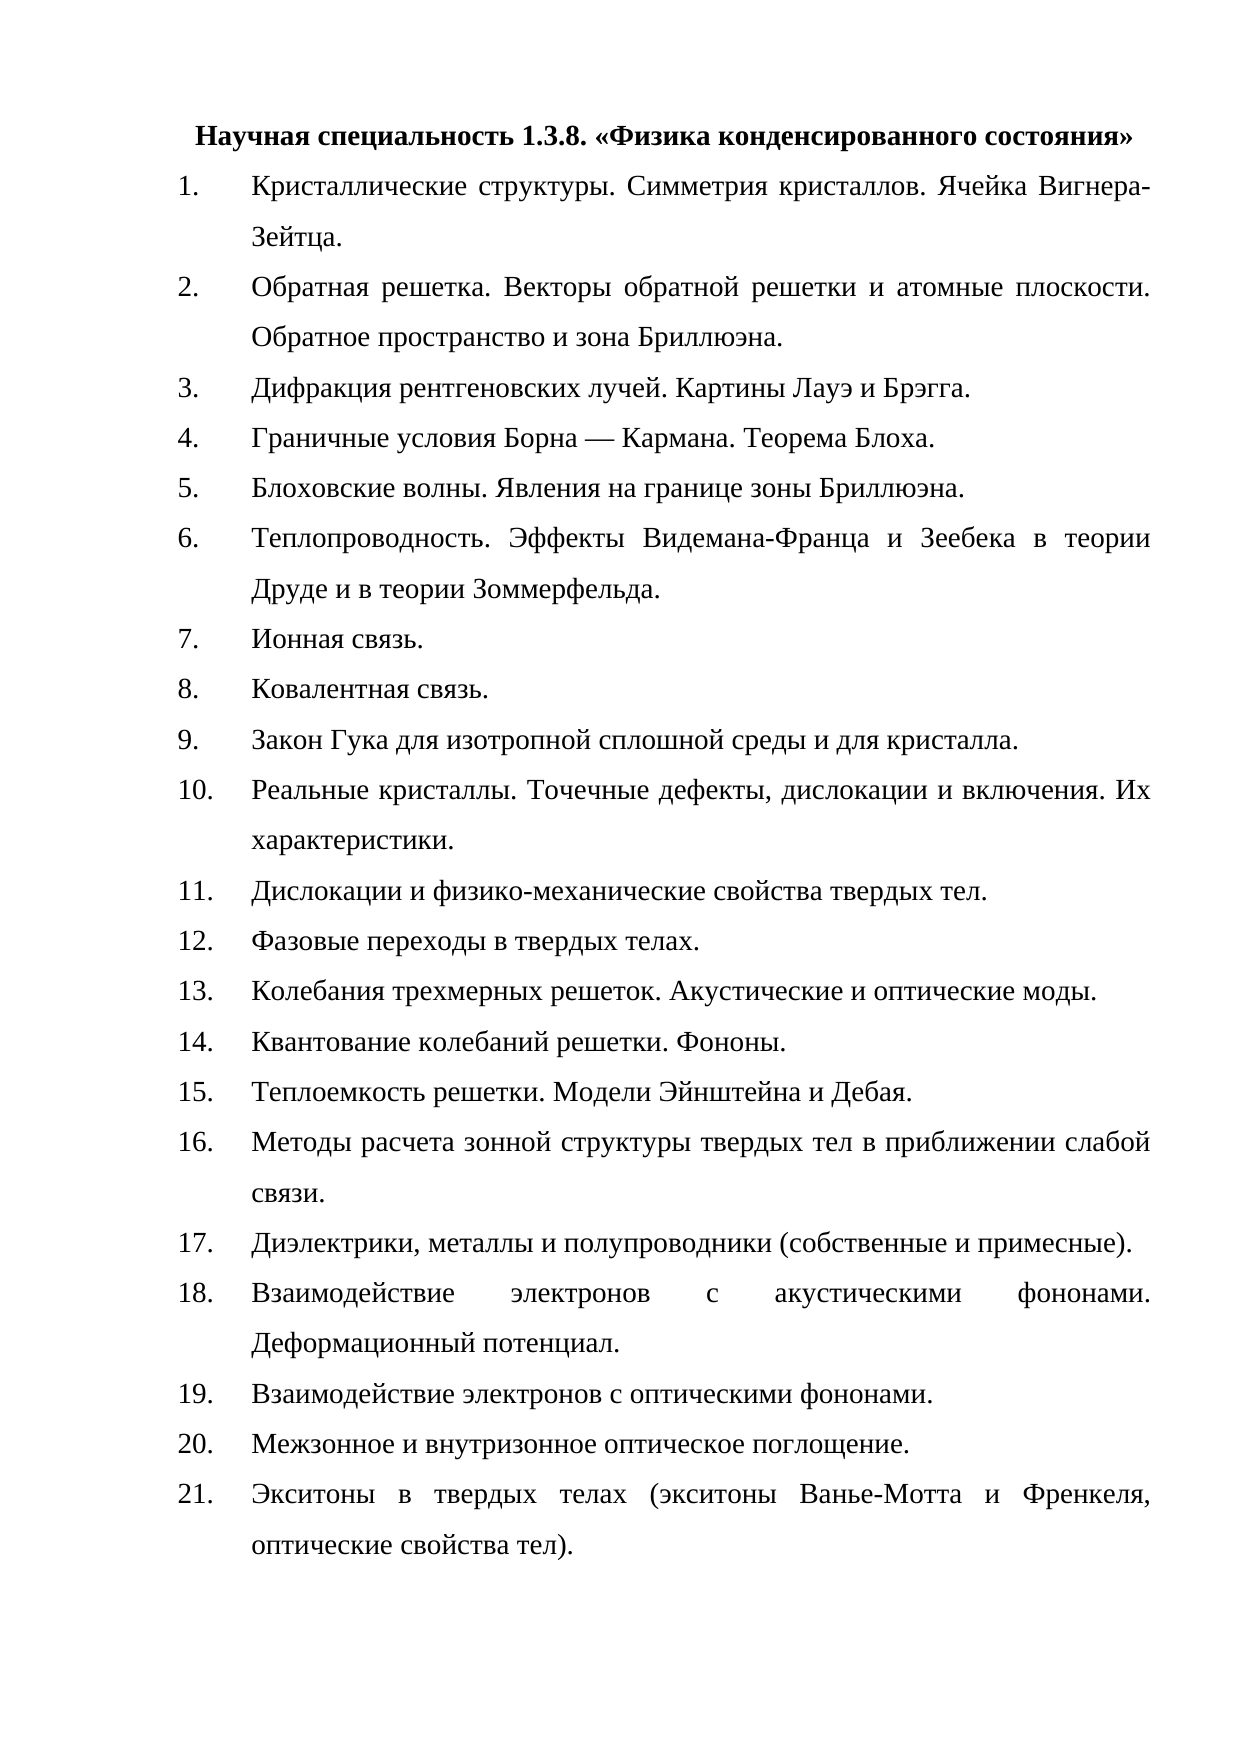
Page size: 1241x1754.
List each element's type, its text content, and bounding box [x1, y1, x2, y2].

list Квантование колебаний решетки. Фононы. [177, 1024, 1152, 1057]
list Реальные кристаллы. Точечные дефекты, дислокации и включения. Их характеристики. [177, 772, 1152, 856]
list Ионная связь. [177, 621, 1152, 655]
list Обратная решетка. Векторы обратной решетки и атомные плоскости. Обратное пространство и зона Бриллюэна. [177, 269, 1152, 353]
list Блоховские волны. Явления на границе зоны Бриллюэна. [177, 470, 1152, 504]
list Теплоемкость решетки. Модели Эйнштейна и Дебая. [177, 1074, 1152, 1108]
list Колебания трехмерных решеток. Акустические и оптические моды. [177, 973, 1152, 1007]
list Диэлектрики, металлы и полупроводники (собственные и примесные). [177, 1225, 1152, 1258]
list Граничные условия Борна — Кармана. Теорема Блоха. [177, 420, 1152, 453]
list Методы расчета зонной структуры твердых тел в приближении слабой связи. [177, 1124, 1152, 1208]
list Теплопроводность. Эффекты Видемана-Франца и Зеебека в теории Друде и в теории Зоммерфельда. [177, 521, 1152, 604]
list Взаимодействие электронов с акустическими фононами. Деформационный потенциал. [177, 1275, 1152, 1359]
list Кристаллические структуры. Симметрия кристаллов. Ячейка Вигнера-Зейтца. [177, 168, 1152, 252]
list Взаимодействие электронов с оптическими фононами. [177, 1376, 1152, 1409]
list Дислокации и физико-механические свойства твердых тел. [177, 873, 1152, 906]
text Научная специальность 1.3.8. «Физика конденсированного состояния» [177, 118, 1152, 152]
list Закон Гука для изотропной сплошной среды и для кристалла. [177, 722, 1152, 755]
list Дифракция рентгеновских лучей. Картины Лауэ и Брэгга. [177, 370, 1152, 403]
list Экситоны в твердых телах (экситоны Ванье-Мотта и Френкеля, оптические свойства тел). [177, 1477, 1152, 1560]
list Ковалентная связь. [177, 672, 1152, 705]
list Фазовые переходы в твердых телах. [177, 923, 1152, 957]
list Межзонное и внутризонное оптическое поглощение. [177, 1426, 1152, 1460]
